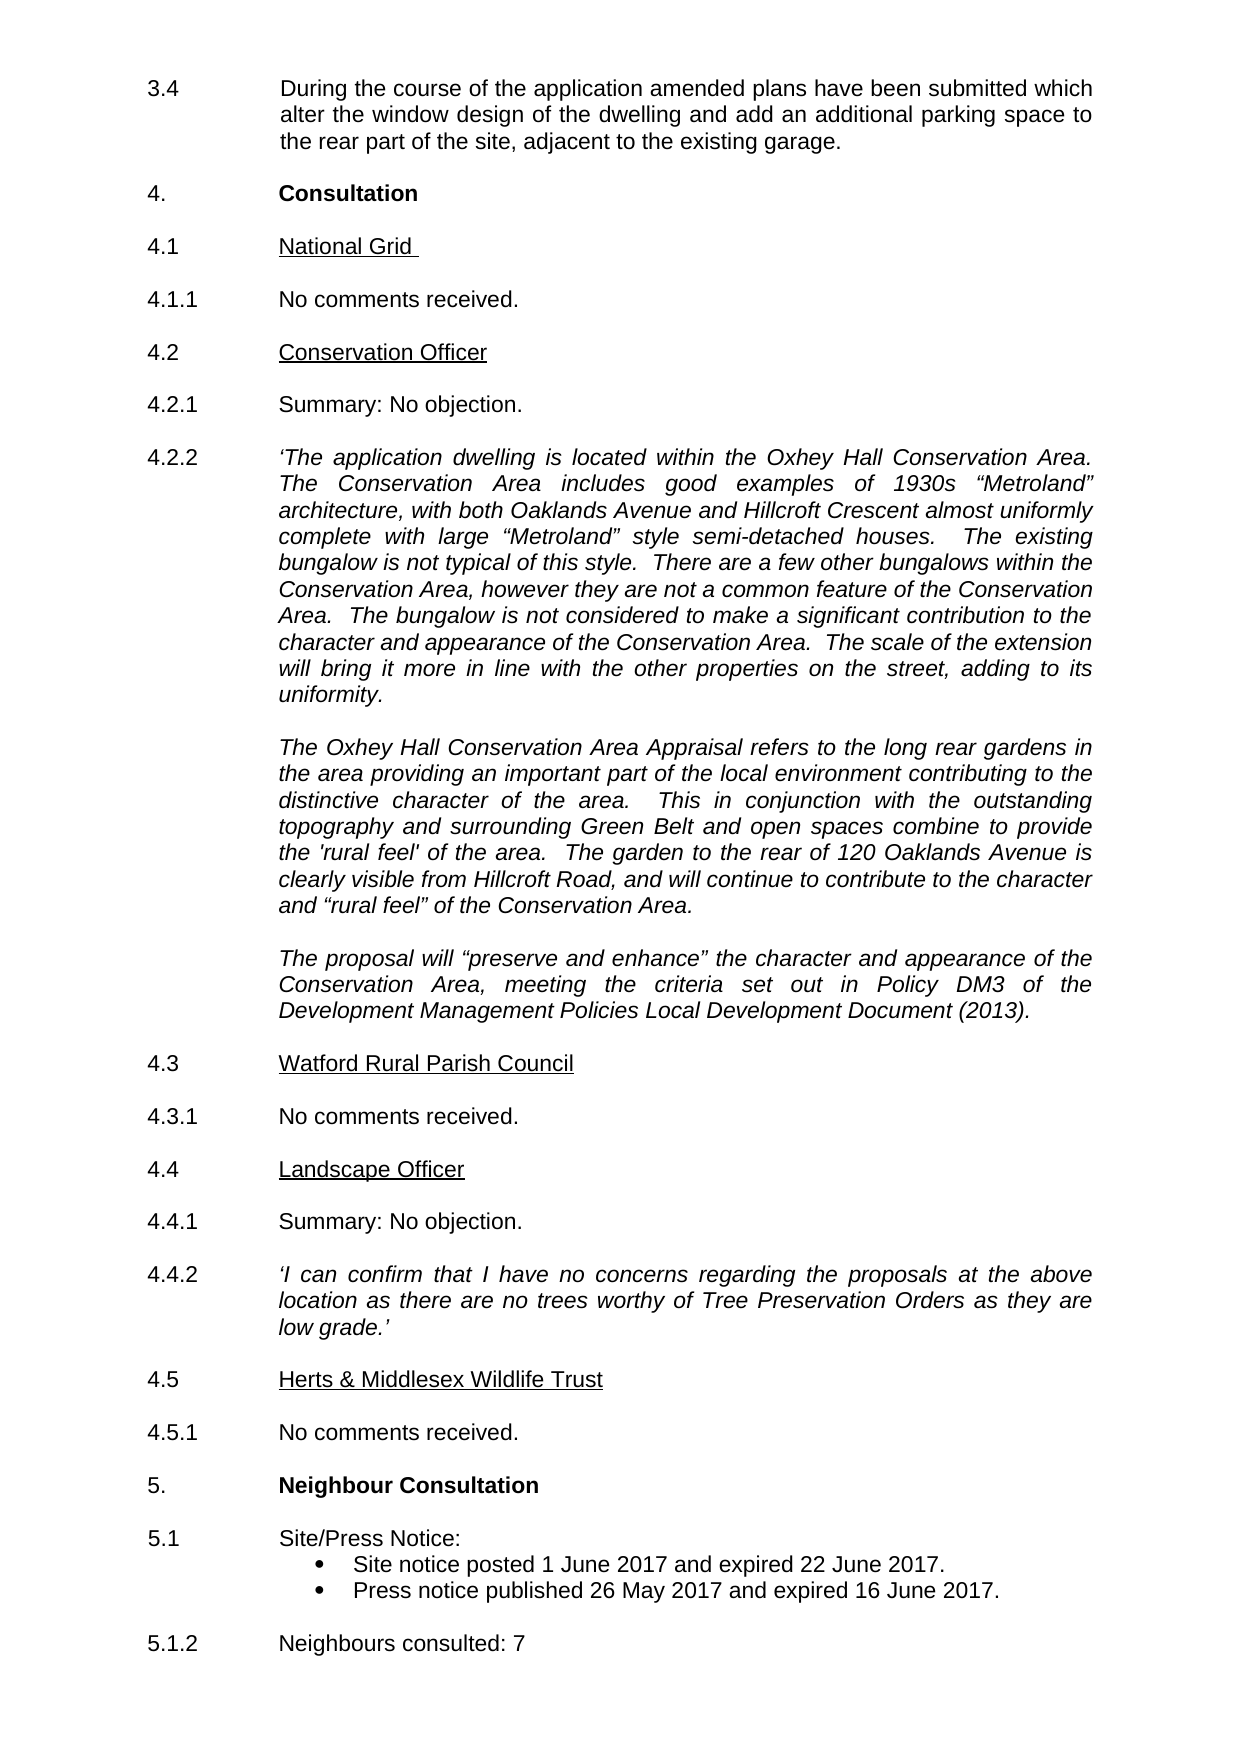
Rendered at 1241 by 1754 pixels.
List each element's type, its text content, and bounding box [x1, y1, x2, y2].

text 4.2.2 ‘The application dwelling is located within the Oxhey Hall Conservation Area. The Conservation Area includes good examples of 1930s “Metroland” architecture, with both Oaklands Avenue and Hillcroft Crescent almost uniformly complete with large “Metroland” style semi-detached houses. The existing bungalow is not typical of this style. There are a few other bungalows within the Conservation Area, however they are not a common feature of the Conservation Area. The bungalow is not considered to make a significant contribution to the character and appearance of the Conservation Area. The scale of the extension will bring it more in line with the other properties on the street, adding to its uniformity. [147, 444, 1093, 707]
list Press notice published 26 May 2017 and expired 16 June 2017. [315, 1577, 1093, 1603]
text The proposal will “preserve and enhance” the character and appearance of the Conservation Area, meeting the criteria set out in Policy DM3 of the Development Management Policies Local Development Document (2013). [147, 945, 1093, 1024]
text 4.4.2 ‘I can confirm that I have no concerns regarding the proposals at the above location as there are no trees worthy of Tree Preservation Orders as they are low grade.’ [147, 1261, 1093, 1340]
text 4.2.1 Summary: No objection. [147, 391, 1093, 418]
text 4.4 Landscape Officer [147, 1156, 1093, 1182]
text 4.1 National Grid [147, 233, 1093, 259]
text 5. Neighbour Consultation [147, 1472, 1093, 1498]
text 4.5.1 No comments received. [147, 1419, 1093, 1445]
text 3.4 During the course of the application amended plans have been submitted which alter the window design of the dwelling and add an additional parking space to the rear part of the site, adjacent to the existing garage. [147, 75, 1093, 154]
text 4.2 Conservation Officer [147, 338, 1093, 365]
text 4.4.1 Summary: No objection. [147, 1208, 1093, 1234]
text 4.5 Herts & Middlesex Wildlife Trust [147, 1366, 1093, 1393]
text The Oxhey Hall Conservation Area Appraisal refers to the long rear gardens in the area providing an important part of the local environment contributing to the distinctive character of the area. This in conjunction with the outstanding topography and surrounding Green Belt and open spaces combine to provide the 'rural feel' of the area. The garden to the rear of 120 Oaklands Avenue is clearly visible from Hillcroft Road, and will continue to contribute to the character and “rural feel” of the Conservation Area. [147, 734, 1093, 918]
text 5.1 Site/Press Notice: [148, 1524, 1093, 1551]
text 4.3 Watford Rural Parish Council [147, 1050, 1093, 1076]
list Site notice posted 1 June 2017 and expired 22 June 2017. [315, 1551, 1093, 1577]
text 4. Consultation [147, 180, 1093, 207]
text 5.1.2 Neighbours consulted: 7 [147, 1630, 1093, 1656]
text 4.1.1 No comments received. [147, 286, 1093, 312]
text 4.3.1 No comments received. [147, 1103, 1093, 1129]
